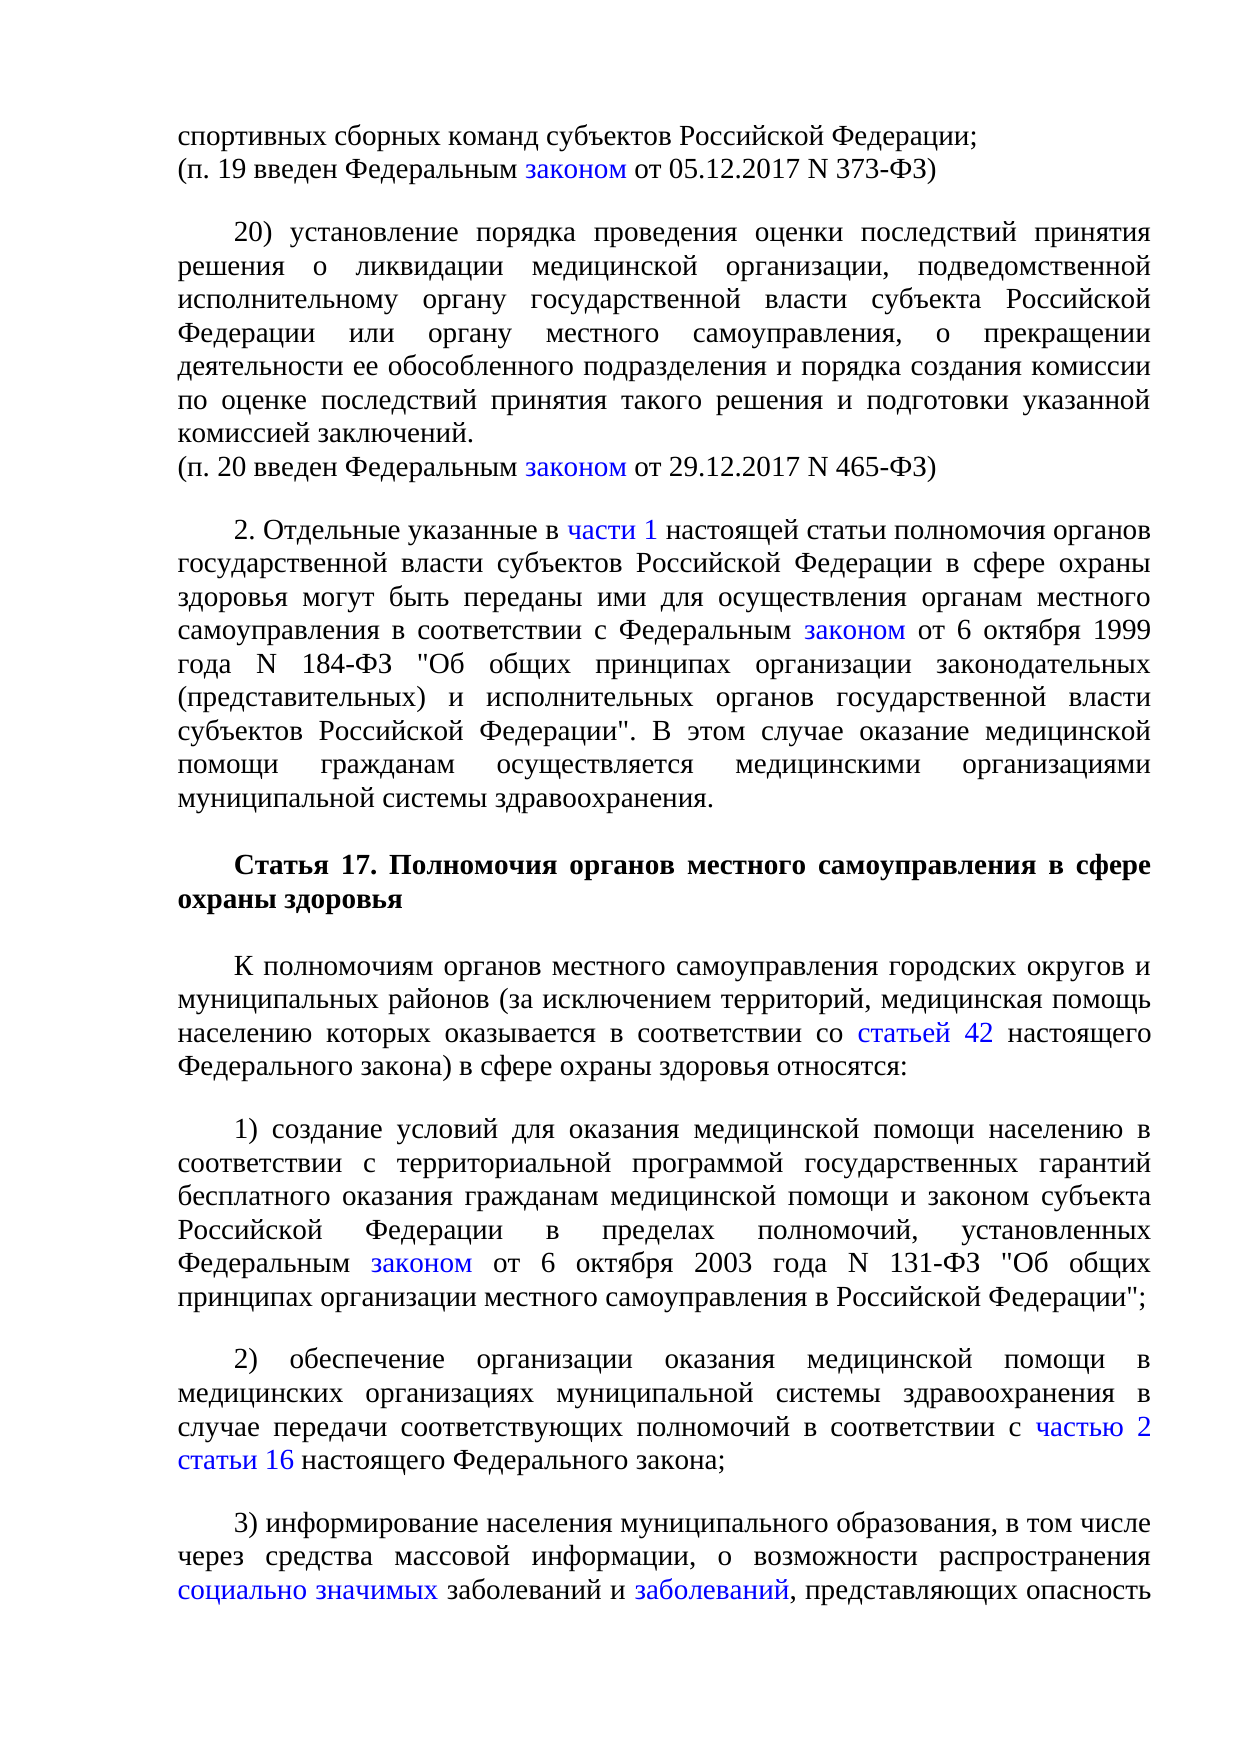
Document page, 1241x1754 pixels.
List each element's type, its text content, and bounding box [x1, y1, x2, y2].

text (п. 20 введен Федеральным законом от 29.12.2017 N 465-ФЗ) [177, 449, 1152, 483]
text 20) установление порядка проведения оценки последствий принятия решения о ликвидации медицинской организации, подведомственной исполнительному органу государственной власти субъекта Российской Федерации или органу местного самоуправления, о прекращении деятельности ее обособленного подразделения и порядка создания комиссии по оценке последствий принятия такого решения и подготовки указанной комиссией заключений. [177, 214, 1152, 449]
text К полномочиям органов местного самоуправления городских округов и муниципальных районов (за исключением территорий, медицинская помощь населению которых оказывается в соответствии со статьей 42 настоящего Федерального закона) в сфере охраны здоровья относятся: [177, 948, 1152, 1082]
text 1) создание условий для оказания медицинской помощи населению в соответствии с территориальной программой государственных гарантий бесплатного оказания гражданам медицинской помощи и законом субъекта Российской Федерации в пределах полномочий, установленных Федеральным законом от 6 октября 2003 года N 131-ФЗ "Об общих принципах организации местного самоуправления в Российской Федерации"; [177, 1111, 1152, 1312]
text 2) обеспечение организации оказания медицинской помощи в медицинских организациях муниципальной системы здравоохранения в случае передачи соответствующих полномочий в соответствии с частью 2 статьи 16 настоящего Федерального закона; [177, 1342, 1152, 1476]
text (п. 19 введен Федеральным законом от 05.12.2017 N 373-ФЗ) [177, 152, 1152, 185]
title Статья 17. Полномочия органов местного самоуправления в сфере охраны здоровья [177, 847, 1152, 914]
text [177, 1505, 1152, 1606]
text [177, 118, 1152, 152]
text 2. Отдельные указанные в части 1 настоящей статьи полномочия органов государственной власти субъектов Российской Федерации в сфере охраны здоровья могут быть переданы ими для осуществления органам местного самоуправления в соответствии с Федеральным законом от 6 октября 1999 года N 184-ФЗ "Об общих принципах организации законодательных (представительных) и исполнительных органов государственной власти субъектов Российской Федерации". В этом случае оказание медицинской помощи гражданам осуществляется медицинскими организациями муниципальной системы здравоохранения. [177, 512, 1152, 814]
